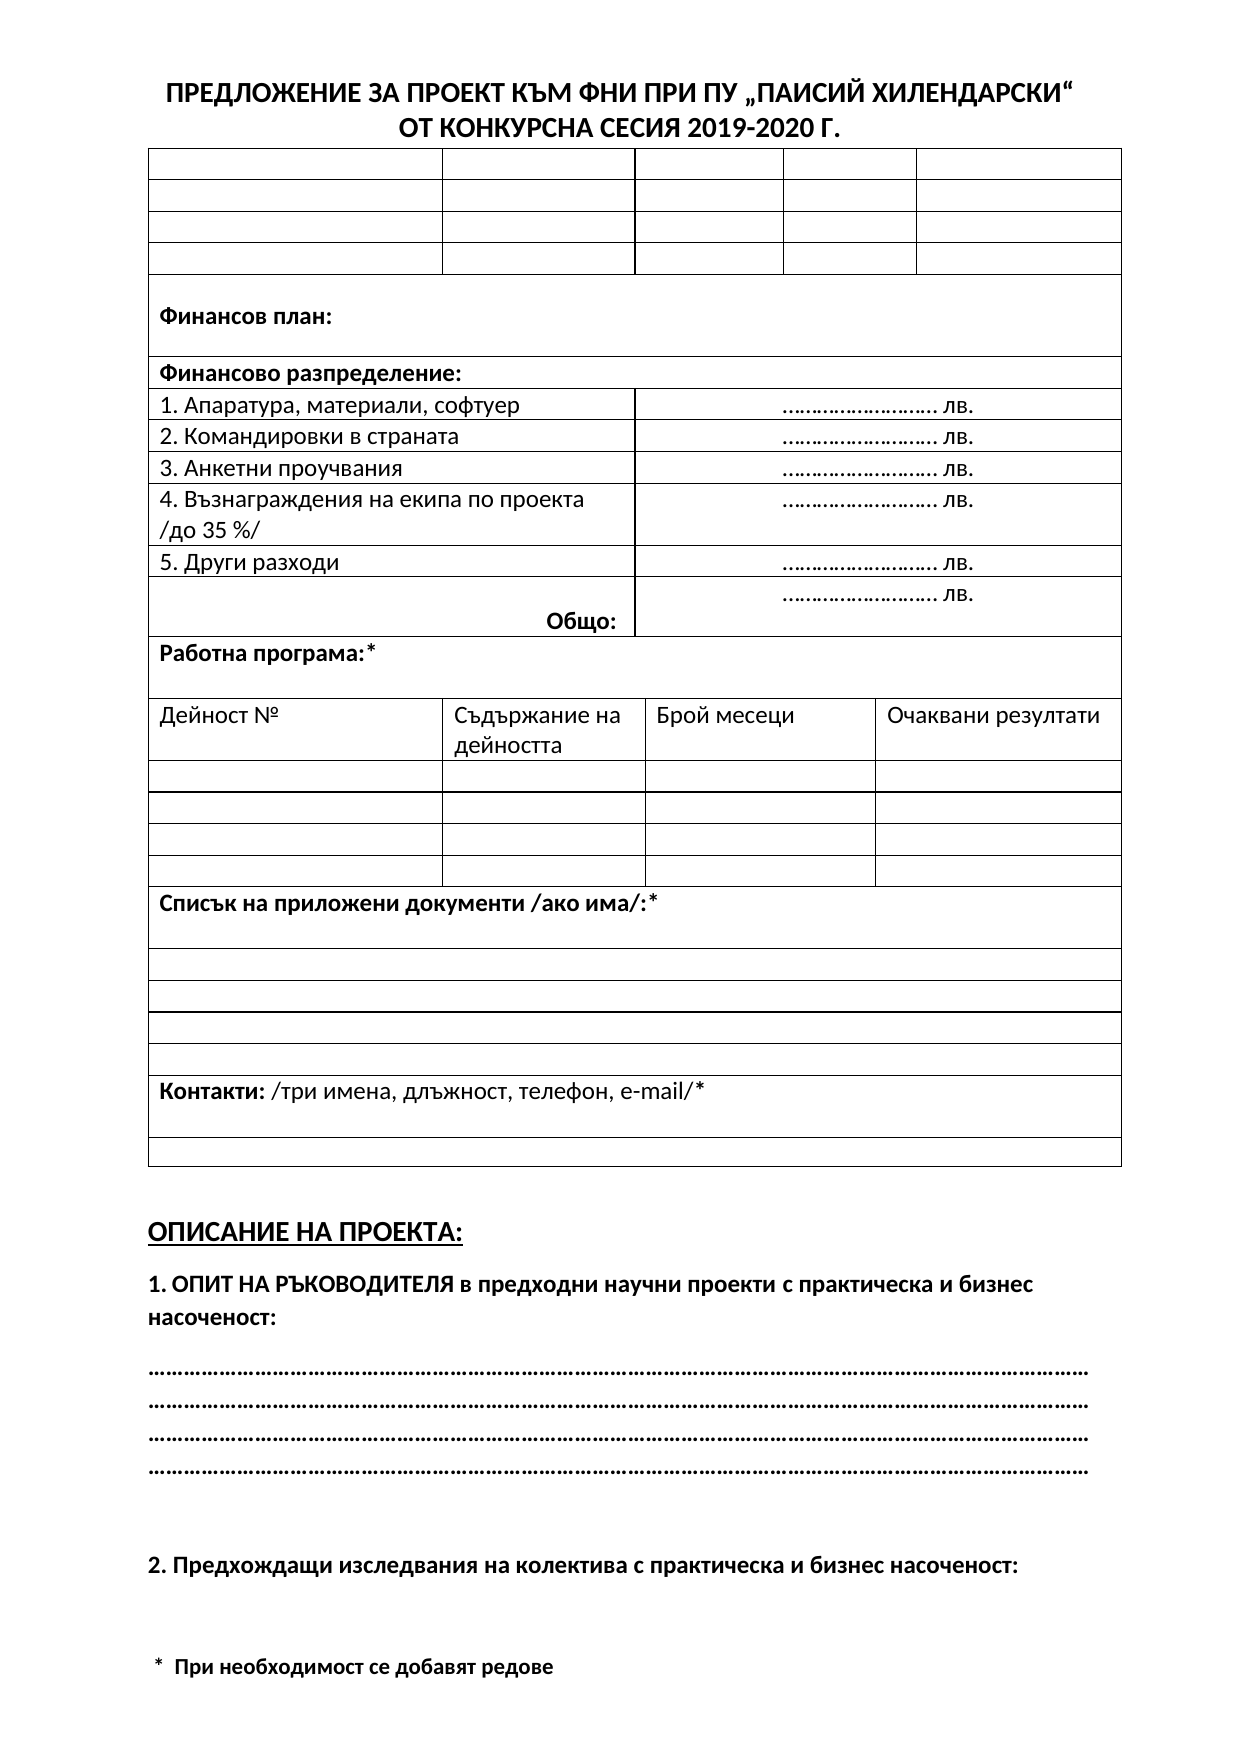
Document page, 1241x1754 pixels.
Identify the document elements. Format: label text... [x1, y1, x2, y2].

table_cell [876, 761, 1121, 791]
table_cell 5. Други разходи [149, 546, 634, 576]
table_cell [149, 1044, 1121, 1074]
table_cell [443, 856, 645, 886]
table_cell Контакти: /три имена, длъжност, телефон, е-mail/* [149, 1076, 1121, 1137]
table_cell Финансово разпределение: [149, 357, 1121, 388]
table_cell [917, 149, 1121, 179]
table_cell [784, 180, 916, 211]
table_cell [149, 981, 1121, 1011]
table_cell [443, 149, 634, 179]
table_cell [149, 761, 442, 791]
table_cell Брой месеци [646, 699, 875, 760]
table_cell 3. Анкетни проучвания [149, 452, 634, 482]
table_cell [443, 824, 645, 854]
table_cell [443, 180, 634, 211]
table_cell [646, 856, 875, 886]
table_cell [149, 856, 442, 886]
table_cell 1. Апаратура, материали, софтуер [149, 389, 634, 419]
table_cell [149, 149, 442, 179]
table_cell [149, 180, 442, 211]
table_cell [149, 212, 442, 242]
table_cell Списък на приложени документи /ако има/:* [149, 887, 1121, 948]
table_cell ……………………… лв. [636, 420, 1121, 451]
table_cell ……………………… лв. [636, 546, 1121, 576]
table_cell [636, 212, 783, 242]
text 1. ОПИТ НА РЪКОВОДИТЕЛЯ в предходни научни проекти с практическа и бизнес насоченост: [148, 1269, 1093, 1332]
table_cell [149, 824, 442, 854]
table_cell [917, 180, 1121, 211]
table_cell ……………………… лв. [636, 389, 1121, 419]
table_cell Съдържание на дейността [443, 699, 645, 760]
table_cell Финансов план: [149, 275, 1121, 356]
table_cell [636, 243, 783, 274]
table_cell [646, 761, 875, 791]
table_cell [636, 180, 783, 211]
table_cell ……………………… лв. [636, 484, 1121, 544]
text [148, 1351, 1093, 1480]
table_cell Работна програма:* [149, 637, 1121, 698]
table_cell [443, 793, 645, 823]
table_cell [876, 793, 1121, 823]
table_cell [149, 1013, 1121, 1043]
table_cell 4. Възнаграждения на екипа по проекта /до 35 %/ [149, 484, 634, 544]
table_cell Очаквани резултати [876, 699, 1121, 760]
table_cell [646, 824, 875, 854]
table_cell [876, 824, 1121, 854]
table_cell [149, 1138, 1121, 1166]
table_cell [149, 949, 1121, 980]
table_cell [443, 212, 634, 242]
text 2. Предхождащи изследвания на колектива с практическа и бизнес насоченост: [148, 1549, 1093, 1579]
table_cell [784, 212, 916, 242]
table_cell [636, 149, 783, 179]
table_cell Дейност № [149, 699, 442, 760]
table_cell [784, 243, 916, 274]
text ОПИСАНИЕ НА ПРОЕКТА: [148, 1213, 1093, 1249]
table_cell [443, 761, 645, 791]
table_cell [876, 856, 1121, 886]
table_cell [646, 793, 875, 823]
table_cell 2. Командировки в страната [149, 420, 634, 451]
table_cell [443, 243, 634, 274]
table_cell ……………………… лв. [636, 577, 1121, 636]
table_cell [917, 212, 1121, 242]
table_cell [917, 243, 1121, 274]
table_cell [149, 243, 442, 274]
table_cell [149, 793, 442, 823]
table_cell [784, 149, 916, 179]
table_cell Общо: [149, 577, 634, 636]
table_cell ……………………… лв. [636, 452, 1121, 482]
